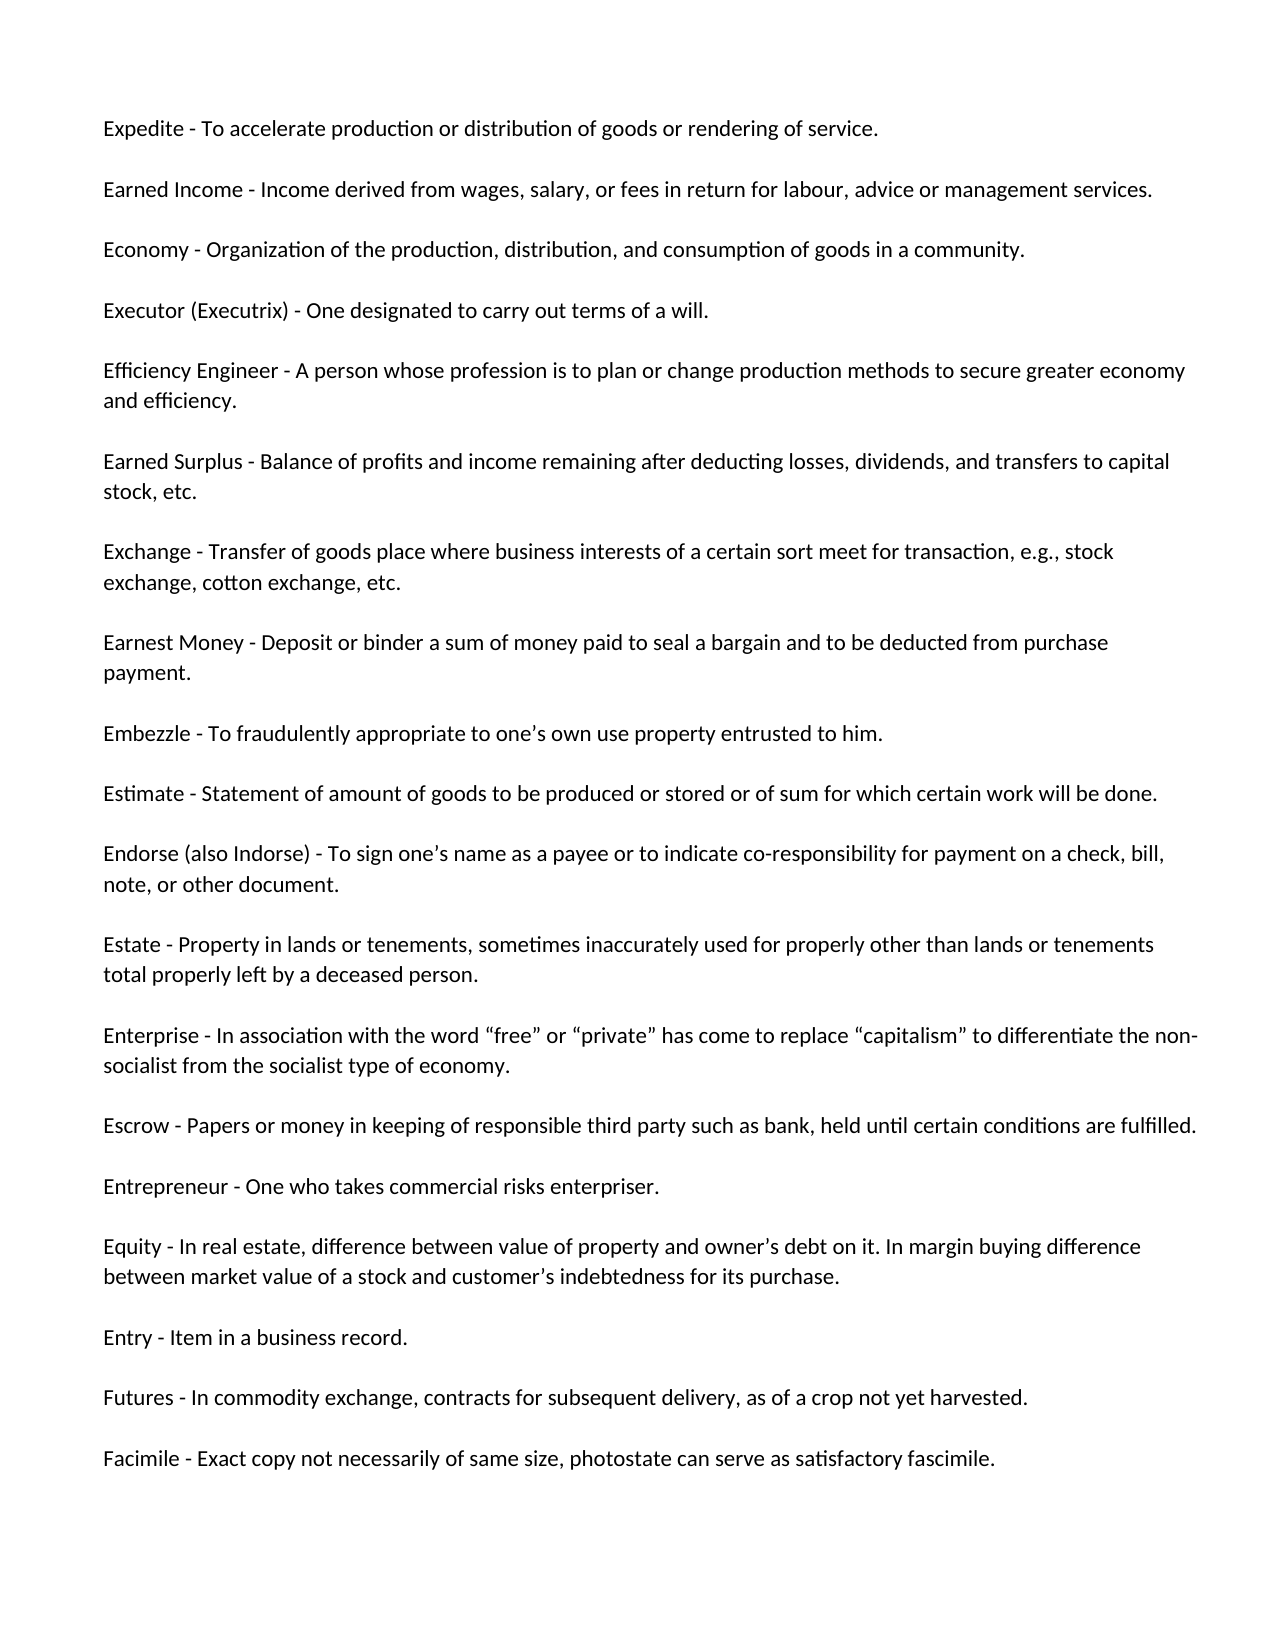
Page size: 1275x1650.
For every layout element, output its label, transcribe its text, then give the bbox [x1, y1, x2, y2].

text Embezzle - To fraudulently appropriate to one’s own use property entrusted to him. [103, 719, 1200, 747]
text Escrow - Papers or money in keeping of responsible third party such as bank, held until certain conditions are fulfilled. [103, 1111, 1200, 1139]
text Earned Income - Income derived from wages, salary, or fees in return for labour, advice or management services. [103, 175, 1200, 203]
text Estate - Property in lands or tenements, sometimes inaccurately used for properly other than lands or tenements total properly left by a deceased person. [103, 930, 1200, 988]
text Equity - In real estate, difference between value of property and owner’s debt on it. In margin buying difference between market value of a stock and customer’s indebtedness for its purchase. [103, 1232, 1200, 1291]
text Futures - In commodity exchange, contracts for subsequent delivery, as of a crop not yet harvested. [103, 1383, 1200, 1411]
text Economy - Organization of the production, distribution, and consumption of goods in a community. [103, 235, 1200, 263]
text Earned Surplus - Balance of profits and income remaining after deducting losses, dividends, and transfers to capital stock, etc. [103, 447, 1200, 505]
text Executor (Executrix) - One designated to carry out terms of a will. [103, 296, 1200, 324]
text Expedite - To accelerate production or distribution of goods or rendering of service. [103, 114, 1200, 143]
text Earnest Money - Deposit or binder a sum of money paid to seal a bargain and to be deducted from purchase payment. [103, 628, 1200, 686]
text Enterprise - In association with the word “free” or “private” has come to replace “capitalism” to differentiate the non-socialist from the socialist type of economy. [103, 1021, 1200, 1079]
text Entrepreneur - One who takes commercial risks enterpriser. [103, 1172, 1200, 1200]
text Entry - Item in a business record. [103, 1323, 1200, 1351]
text Endorse (also Indorse) - To sign one’s name as a payee or to indicate co-responsibility for payment on a check, bill, note, or other document. [103, 839, 1200, 898]
text Exchange - Transfer of goods place where business interests of a certain sort meet for transaction, e.g., stock exchange, cotton exchange, etc. [103, 537, 1200, 596]
text Efficiency Engineer - A person whose profession is to plan or change production methods to secure greater economy and efficiency. [103, 356, 1200, 414]
text Estimate - Statement of amount of goods to be produced or stored or of sum for which certain work will be done. [103, 779, 1200, 807]
text Facimile - Exact copy not necessarily of same size, photostate can serve as satisfactory fascimile. [103, 1444, 1200, 1472]
